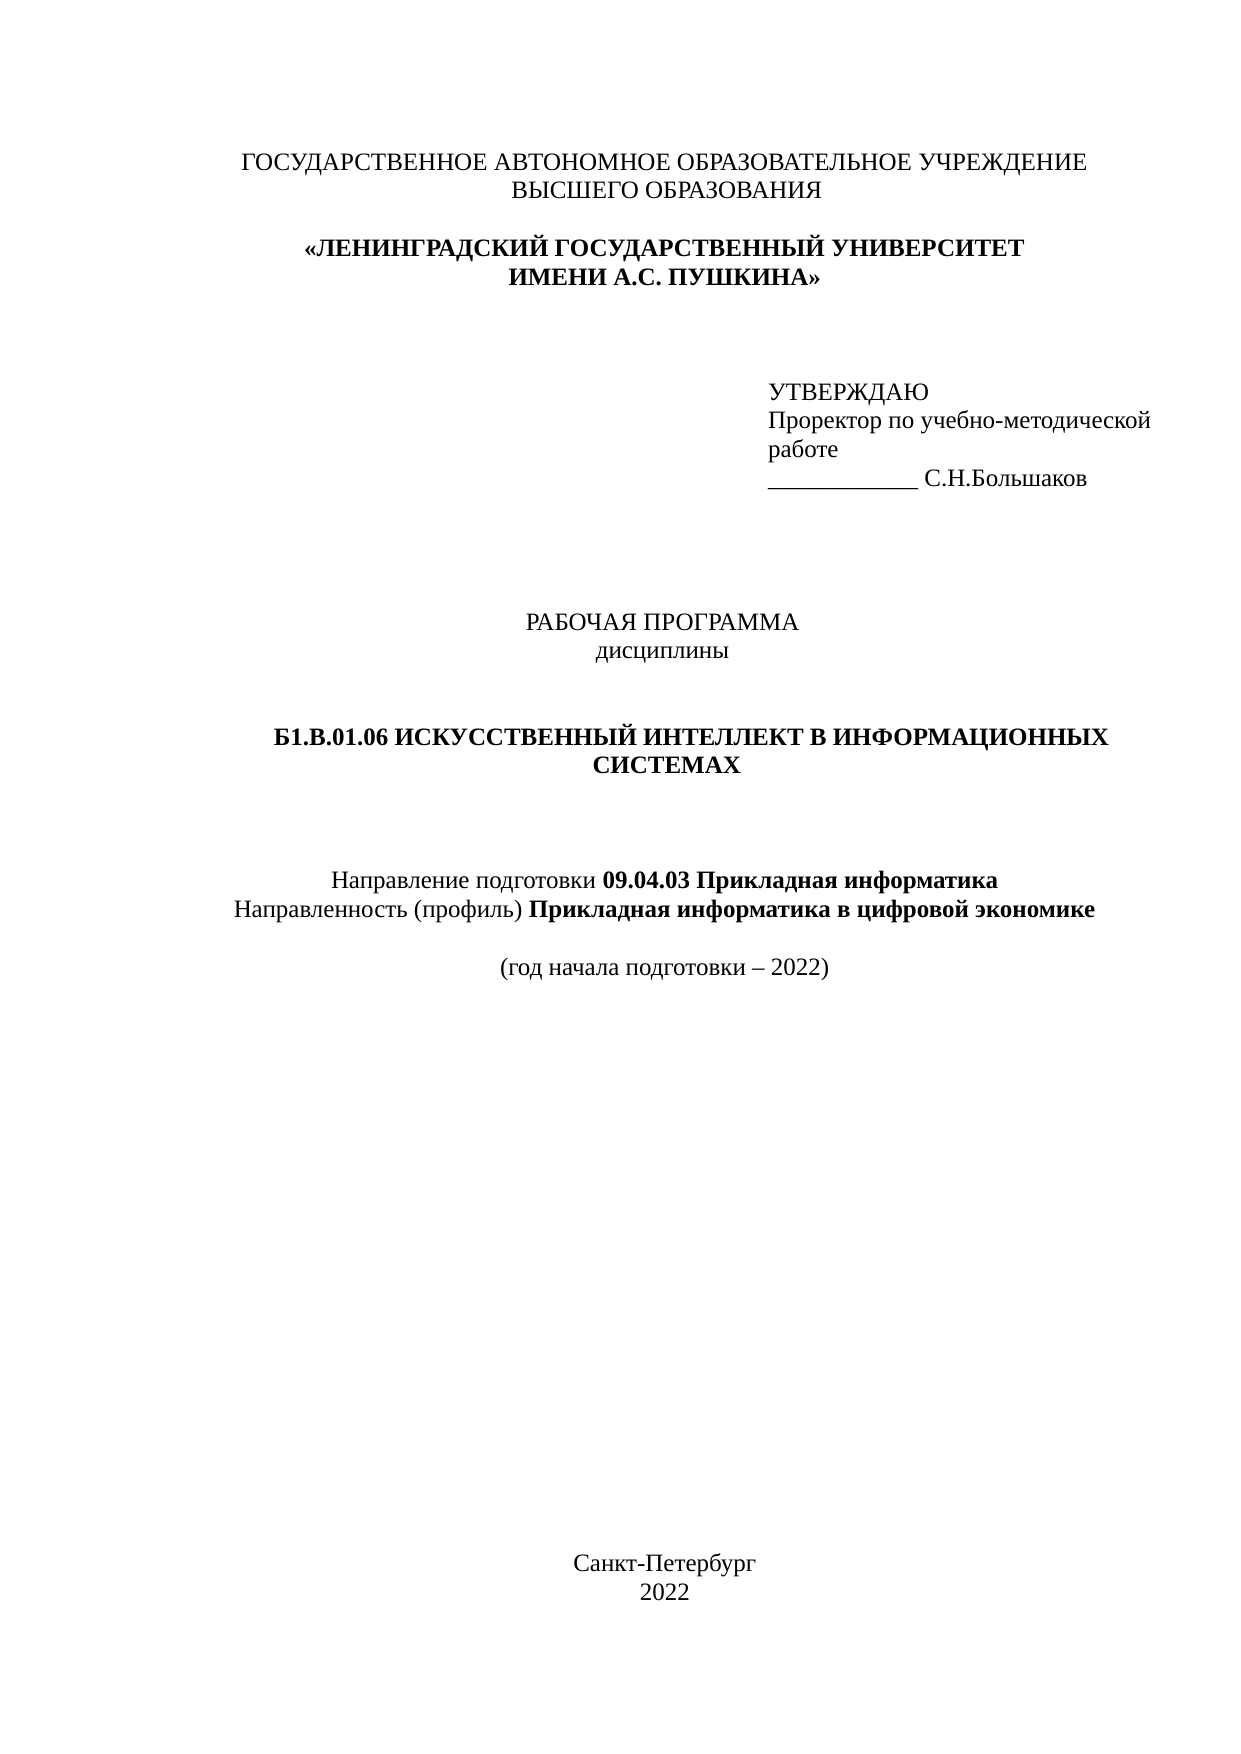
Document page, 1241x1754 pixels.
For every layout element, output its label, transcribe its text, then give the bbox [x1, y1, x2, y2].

text Проректор по учебно-методической [181, 406, 1152, 434]
text 2022 [177, 1577, 1152, 1606]
text работе [181, 434, 1152, 463]
text УТВЕРЖДАЮ [181, 377, 1152, 406]
text Санкт-Петербург [177, 1548, 1152, 1577]
text ИМЕНИ А.С. ПУШКИНА» [177, 262, 1152, 291]
text «ЛЕНИНГРАДСКИЙ ГОСУДАРСТВЕННЫЙ УНИВЕРСИТЕТ [177, 233, 1152, 262]
text (год начала подготовки – 2022) [177, 952, 1152, 981]
text Направление подготовки 09.04.03 Прикладная информатика [177, 866, 1152, 894]
text Направленность (профиль) Прикладная информатика в цифровой экономике [177, 894, 1152, 923]
text РАБОЧАЯ ПРОГРАММА [173, 607, 1152, 636]
text ____________ С.Н.Большаков [181, 463, 1152, 492]
text ГОСУДАРСТВЕННОЕ АВТОНОМНОЕ ОБРАЗОВАТЕЛЬНОЕ УЧРЕЖДЕНИЕ ВЫСШЕГО ОБРАЗОВАНИЯ [177, 147, 1152, 204]
text дисциплины [173, 636, 1152, 664]
text Б1.В.01.06 ИСКУССТВЕННЫЙ ИНТЕЛЛЕКТ В ИНФОРМАЦИОННЫХ СИСТЕМАХ [181, 722, 1152, 779]
